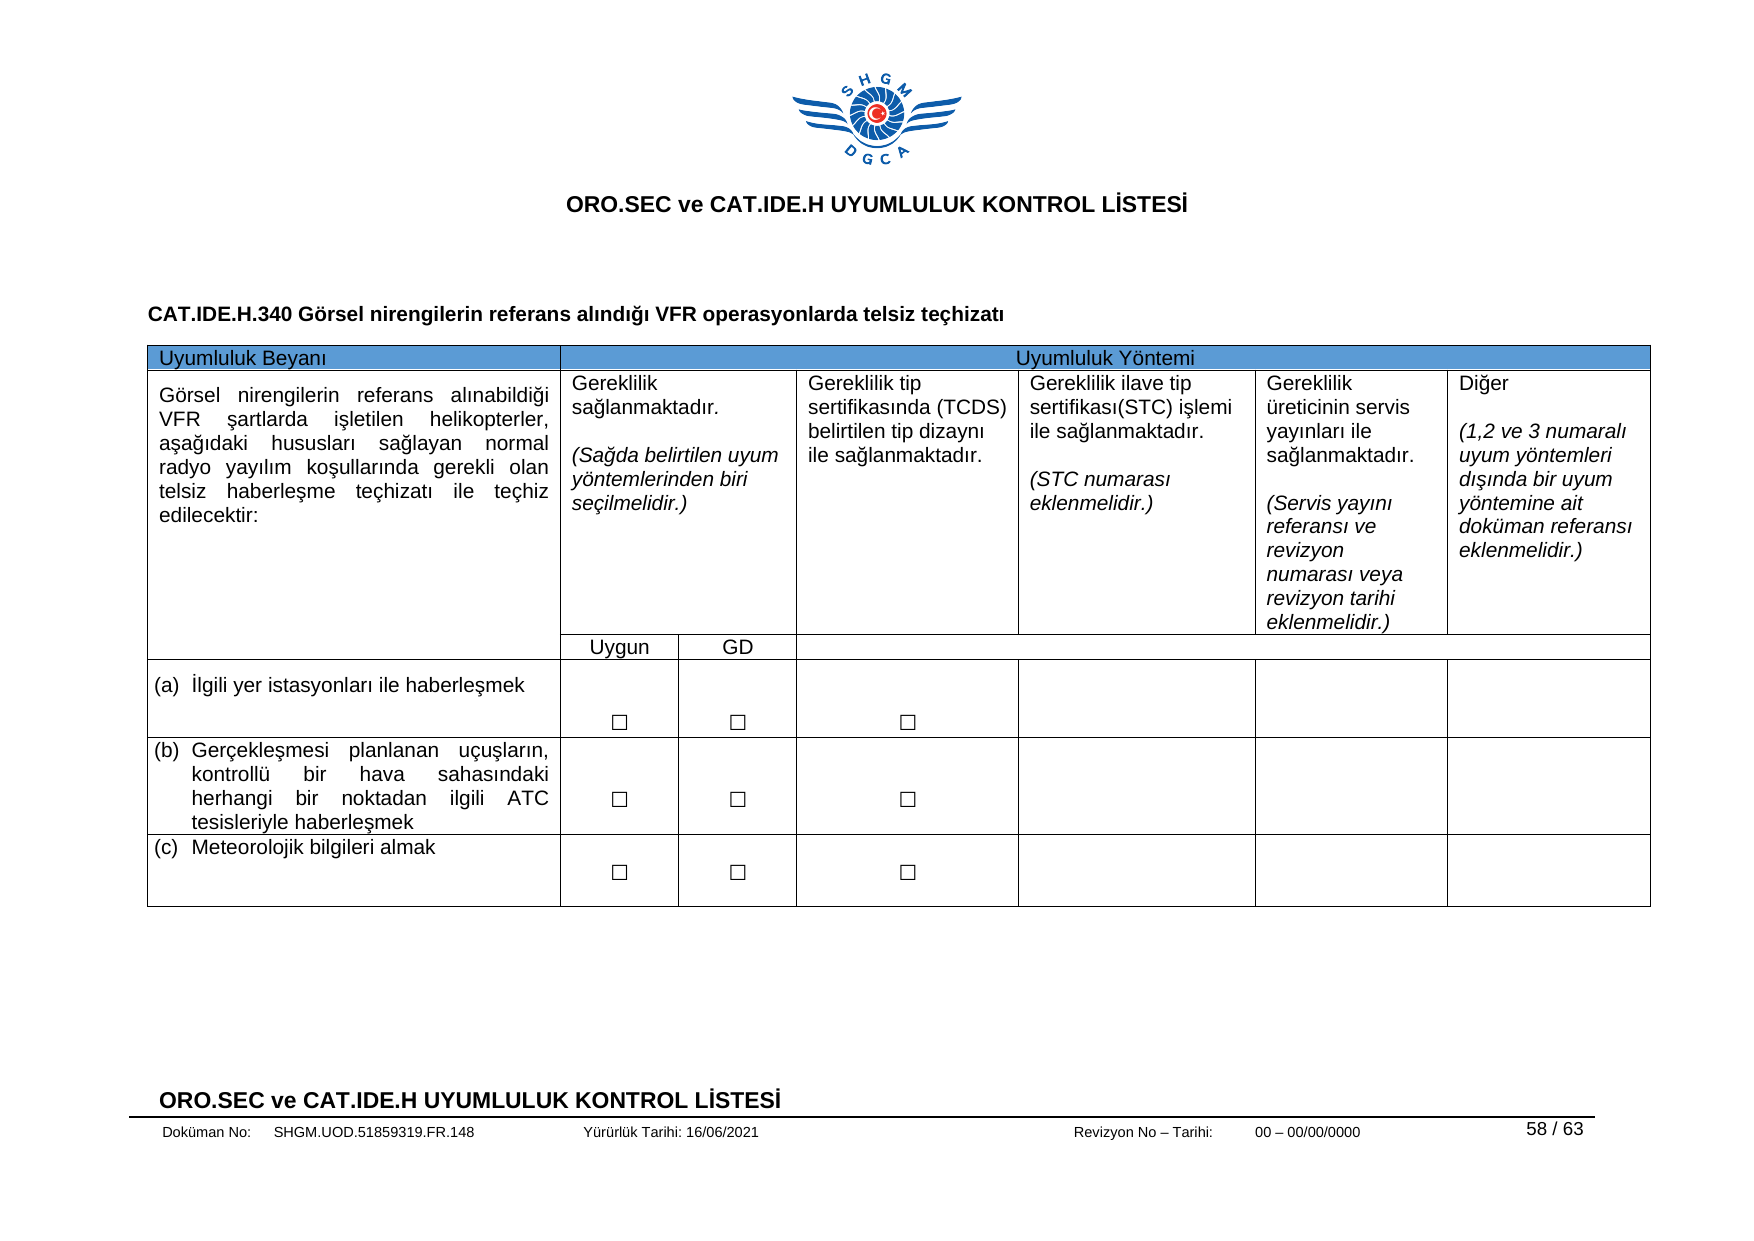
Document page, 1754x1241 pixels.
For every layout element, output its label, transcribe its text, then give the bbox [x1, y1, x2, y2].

table_cell [797, 635, 1650, 659]
table_cell [561, 738, 678, 833]
picture [792, 73, 962, 165]
table_cell [1256, 835, 1447, 906]
table_cell [1019, 738, 1255, 833]
table_cell İlgili yer istasyonları ile haberleşmek [148, 660, 560, 737]
table_cell Gerçekleşmesi planlanan uçuşların, kontrollü bir hava sahasındaki herhangi bir noktadan ilgili ATC tesisleriyle haberleşmek [148, 738, 560, 833]
table_cell GD [679, 635, 796, 659]
table_cell Gereklilik ilave tip sertifikası(STC) işlemi ile sağlanmaktadır. (STC numarası eklenmelidir.) [1019, 371, 1255, 634]
table_cell Meteorolojik bilgileri almak [148, 835, 560, 906]
table_cell [1448, 660, 1650, 737]
table_cell [1256, 660, 1447, 737]
table_cell Gereklilik üreticinin servis yayınları ile sağlanmaktadır. (Servis yayını referansı ve revizyon numarası veya revizyon tarihi eklenmelidir.) [1256, 371, 1447, 634]
table_cell [797, 835, 1018, 906]
table_cell Uygun [561, 635, 678, 659]
table_cell [679, 738, 796, 833]
table_cell [679, 835, 796, 906]
table_header Uyumluluk Beyanı [148, 346, 560, 369]
table_cell [1448, 835, 1650, 906]
table_header Uyumluluk Yöntemi [561, 346, 1650, 369]
table_cell Görsel nirengilerin referans alınabildiği VFR şartlarda işletilen helikopterler, aşağıdaki hususları sağlayan normal radyo yayılım koşullarında gerekli olan telsiz haberleşme teçhizatı ile teçhiz edilecektir: [148, 371, 560, 659]
table_cell [561, 835, 678, 906]
table_cell Gereklilik sağlanmaktadır. (Sağda belirtilen uyum yöntemlerinden biri seçilmelidir.) [561, 371, 796, 634]
text CAT.IDE.H.340 Görsel nirengilerin referans alındığı VFR operasyonlarda telsiz teçhizatı [148, 302, 1606, 326]
table_cell [561, 660, 678, 737]
table_cell [1019, 660, 1255, 737]
table_cell [797, 738, 1018, 833]
table_cell [797, 660, 1018, 737]
table_cell [1019, 835, 1255, 906]
table_cell [679, 660, 796, 737]
table_cell Diğer (1,2 ve 3 numaralı uyum yöntemleri dışında bir uyum yöntemine ait doküman referansı eklenmelidir.) [1448, 371, 1650, 634]
table_cell [1448, 738, 1650, 833]
table_cell [1256, 738, 1447, 833]
table_cell Gereklilik tip sertifikasında (TCDS) belirtilen tip dizaynı ile sağlanmaktadır. [797, 371, 1018, 634]
